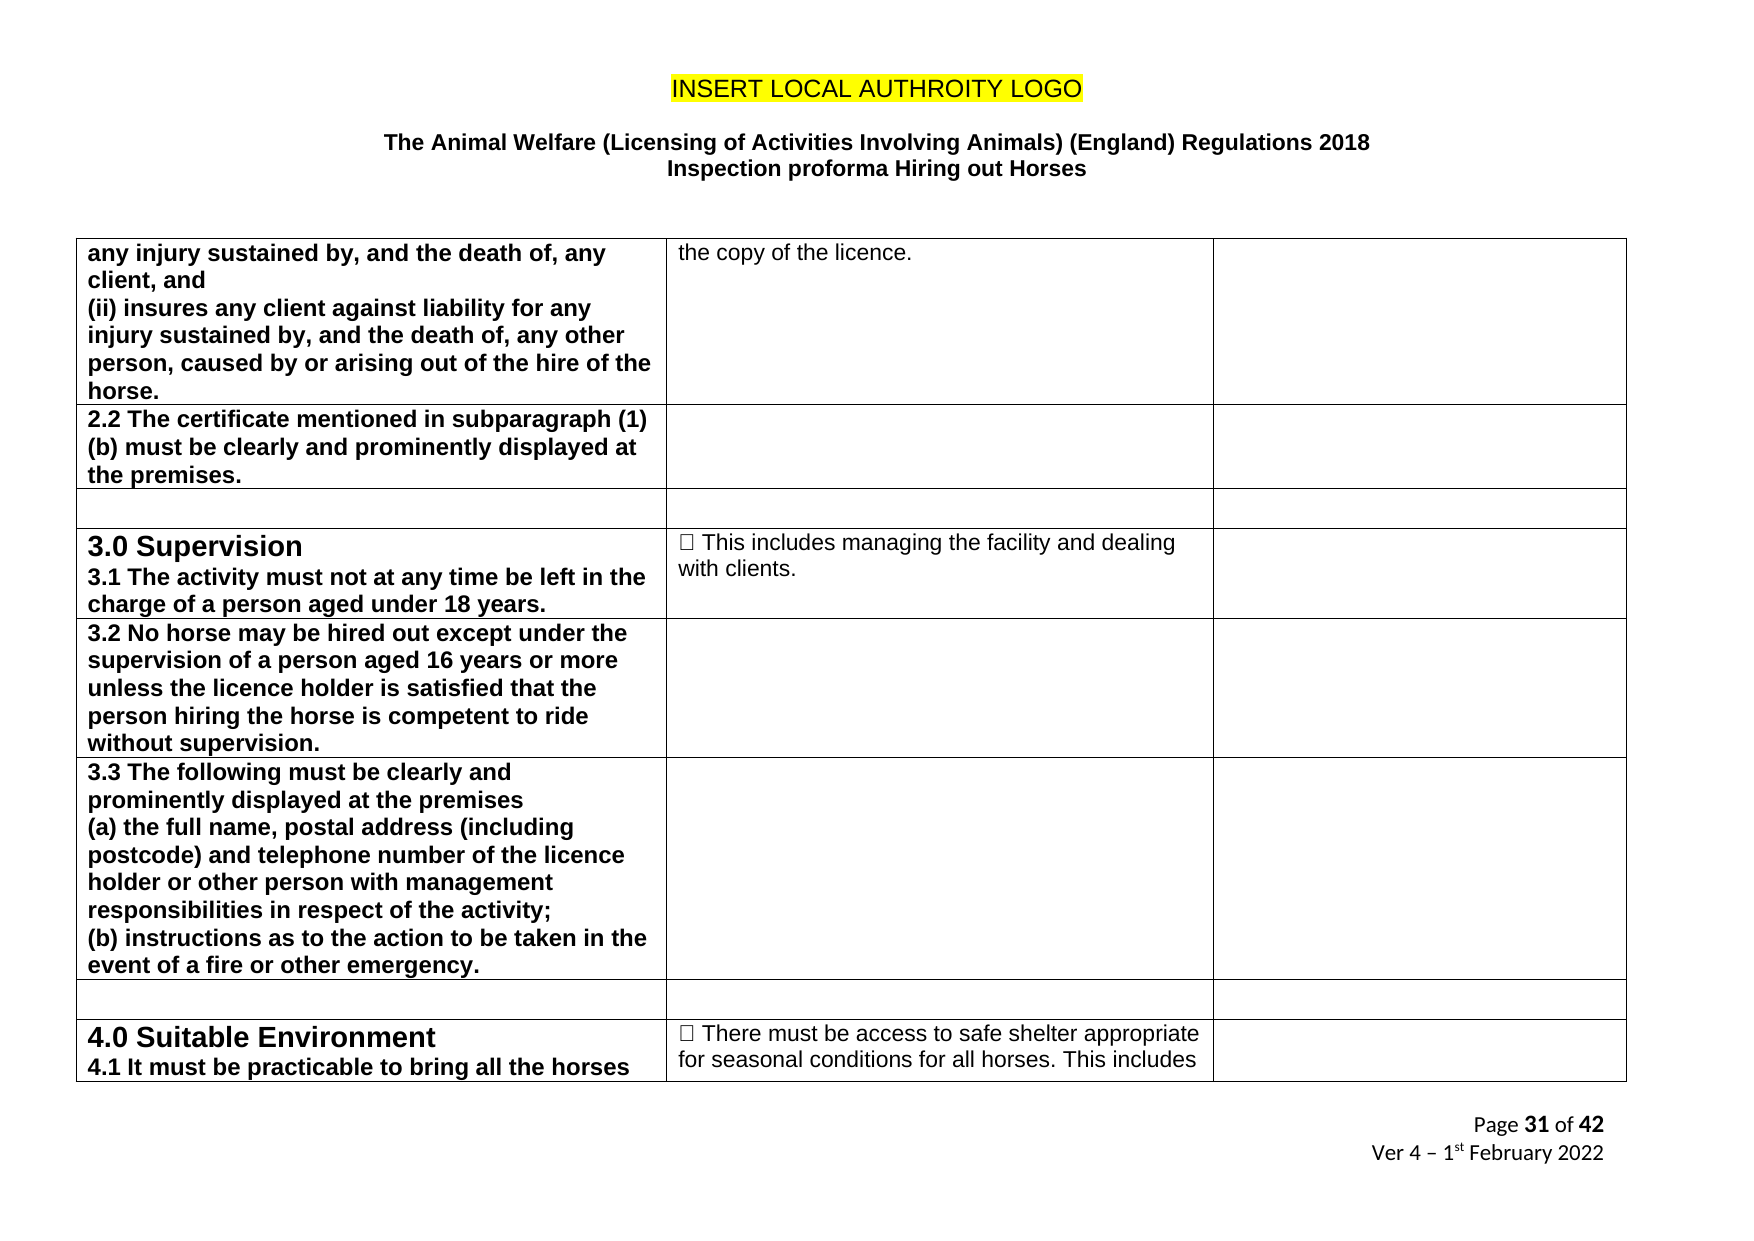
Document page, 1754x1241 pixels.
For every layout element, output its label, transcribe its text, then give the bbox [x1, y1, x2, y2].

table_header [1214, 239, 1626, 404]
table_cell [667, 1020, 1213, 1081]
table_cell [1214, 405, 1626, 488]
table_cell 2.2 The certificate mentioned in subparagraph (1)(b) must be clearly and prominently displayed at the premises. [77, 405, 666, 488]
table_cell [667, 980, 1213, 1019]
table_cell [77, 489, 666, 528]
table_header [667, 239, 1213, 404]
table_cell [1214, 1020, 1626, 1081]
table_cell 3.3 The following must be clearly and prominently displayed at the premises (a) the full name, postal address (including postcode) and telephone number of the licence holder or other person with management responsibilities in respect of the activity; (b) instructions as to the action to be taken in the event of a fire or other emergency. [77, 758, 666, 979]
table_cell  This includes managing the facility and dealing with clients. [667, 529, 1213, 618]
table_cell [1214, 529, 1626, 618]
table_cell [667, 489, 1213, 528]
table_cell [667, 405, 1213, 488]
table_cell 3.2 No horse may be hired out except under the supervision of a person aged 16 years or more unless the licence holder is satisfied that the person hiring the horse is competent to ride without supervision. [77, 619, 666, 757]
table_cell [667, 619, 1213, 757]
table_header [77, 239, 666, 404]
table_cell [1214, 758, 1626, 979]
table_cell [77, 1020, 666, 1081]
table_cell [77, 980, 666, 1019]
table_cell [1214, 980, 1626, 1019]
table_cell [667, 758, 1213, 979]
table_cell 3.0 Supervision 3.1 The activity must not at any time be left in the charge of a person aged under 18 years. [77, 529, 666, 618]
table_cell [1214, 489, 1626, 528]
table_cell [1214, 619, 1626, 757]
